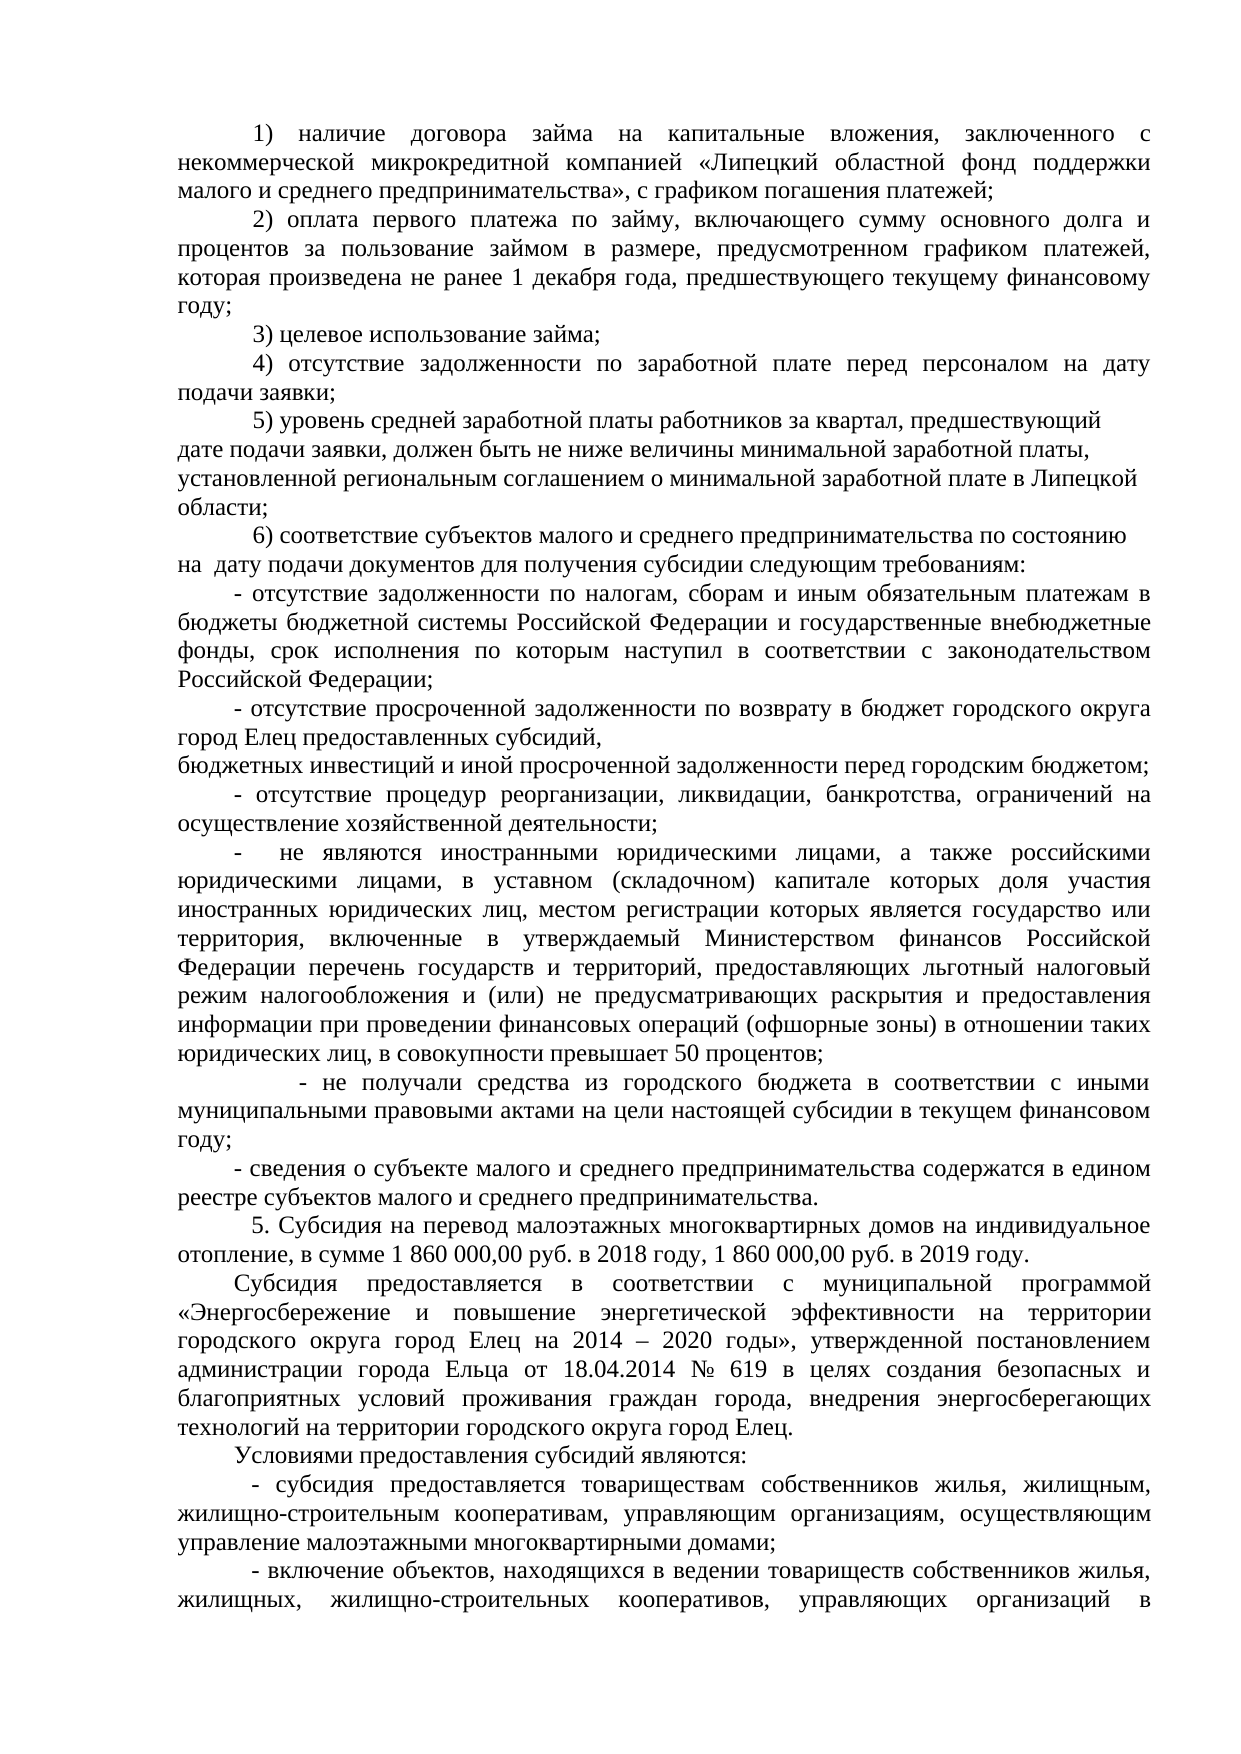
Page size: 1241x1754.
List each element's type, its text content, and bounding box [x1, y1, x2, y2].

text Условиями предоставления субсидий являются: [177, 1441, 1152, 1469]
text - не получали средства из городского бюджета в соответствии с иными муниципальными правовыми актами на цели настоящей субсидии в текущем финансовом году; [177, 1067, 1152, 1153]
text 5) уровень средней заработной платы работников за квартал, предшествующий дате подачи заявки, должен быть не ниже величины минимальной заработной платы, установленной региональным соглашением о минимальной заработной плате в Липецкой области; [177, 406, 1152, 521]
text 5. Субсидия на перевод малоэтажных многоквартирных домов на индивидуальное отопление, в сумме 1 860 000,00 руб. в 2018 году, 1 860 000,00 руб. в 2019 году. [177, 1211, 1152, 1268]
text Субсидия предоставляется в соответствии с муниципальной программой «Энергосбережение и повышение энергетической эффективности на территории городского округа город Елец на 2014 – 2020 годы», утвержденной постановлением администрации города Ельца от 18.04.2014 № 619 в целях создания безопасных и благоприятных условий проживания граждан города, внедрения энергосберегающих технологий на территории городского округа город Елец. [177, 1268, 1152, 1441]
text - отсутствие задолженности по налогам, сборам и иным обязательным платежам в бюджеты бюджетной системы Российской Федерации и государственные внебюджетные фонды, срок исполнения по которым наступил в соответствии с законодательством Российской Федерации; [177, 578, 1152, 693]
text бюджетных инвестиций и иной просроченной задолженности перед городским бюджетом; [177, 751, 1152, 779]
text - отсутствие просроченной задолженности по возврату в бюджет городского округа город Елец предоставленных субсидий, [177, 693, 1152, 751]
text - субсидия предоставляется товариществам собственников жилья, жилищным, жилищно-строительным кооперативам, управляющим организациям, осуществляющим управление малоэтажными многоквартирными домами; [177, 1469, 1152, 1556]
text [177, 1556, 1152, 1613]
text 4) отсутствие задолженности по заработной плате перед персоналом на дату подачи заявки; [177, 348, 1152, 406]
text 1) наличие договора займа на капитальные вложения, заключенного с некоммерческой микрокредитной компанией «Липецкий областной фонд поддержки малого и среднего предпринимательства», с графиком погашения платежей; [177, 118, 1152, 204]
text 3) целевое использование займа; [177, 319, 1152, 348]
text - не являются иностранными юридическими лицами, а также российскими юридическими лицами, в уставном (складочном) капитале которых доля участия иностранных юридических лиц, местом регистрации которых является государство или территория, включенные в утверждаемый Министерством финансов Российской Федерации перечень государств и территорий, предоставляющих льготный налоговый режим налогообложения и (или) не предусматривающих раскрытия и предоставления информации при проведении финансовых операций (офшорные зоны) в отношении таких юридических лиц, в совокупности превышает 50 процентов; [177, 837, 1152, 1067]
text 6) соответствие субъектов малого и среднего предпринимательства по состоянию на дату подачи документов для получения субсидии следующим требованиям: [177, 521, 1152, 578]
text 2) оплата первого платежа по займу, включающего сумму основного долга и процентов за пользование займом в размере, предусмотренном графиком платежей, которая произведена не ранее 1 декабря года, предшествующего текущему финансовому году; [177, 204, 1152, 319]
text - сведения о субъекте малого и среднего предпринимательства содержатся в едином реестре субъектов малого и среднего предпринимательства. [177, 1153, 1152, 1211]
text - отсутствие процедур реорганизации, ликвидации, банкротства, ограничений на осуществление хозяйственной деятельности; [177, 779, 1152, 837]
